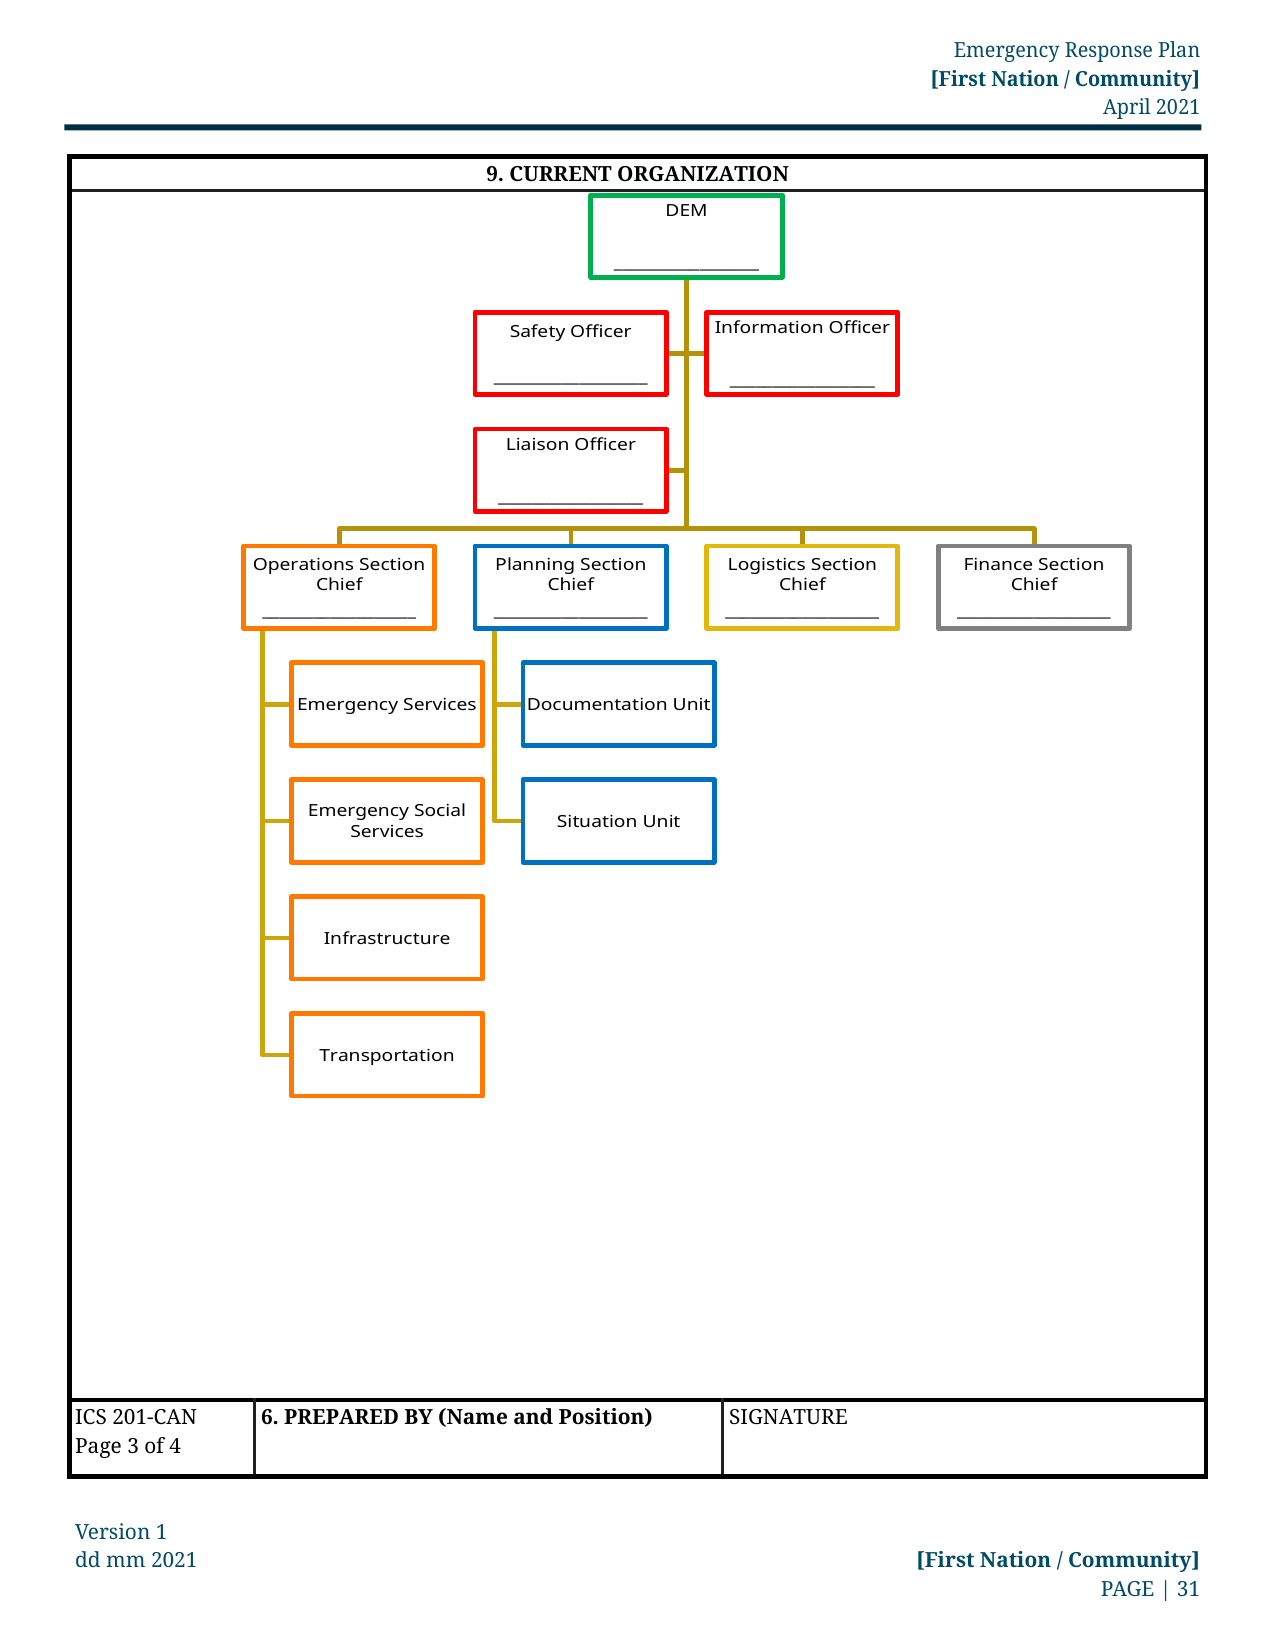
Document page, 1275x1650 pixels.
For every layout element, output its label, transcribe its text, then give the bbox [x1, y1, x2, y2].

table_cell 6. PREPARED BY (Name and Position) [256, 1402, 721, 1474]
table_cell SIGNATURE [724, 1402, 1204, 1474]
table_cell [72, 192, 1204, 1398]
table_cell ICS 201-CAN Page 3 of 4 [72, 1402, 253, 1474]
table_header 9. CURRENT ORGANIZATION [72, 159, 1204, 189]
